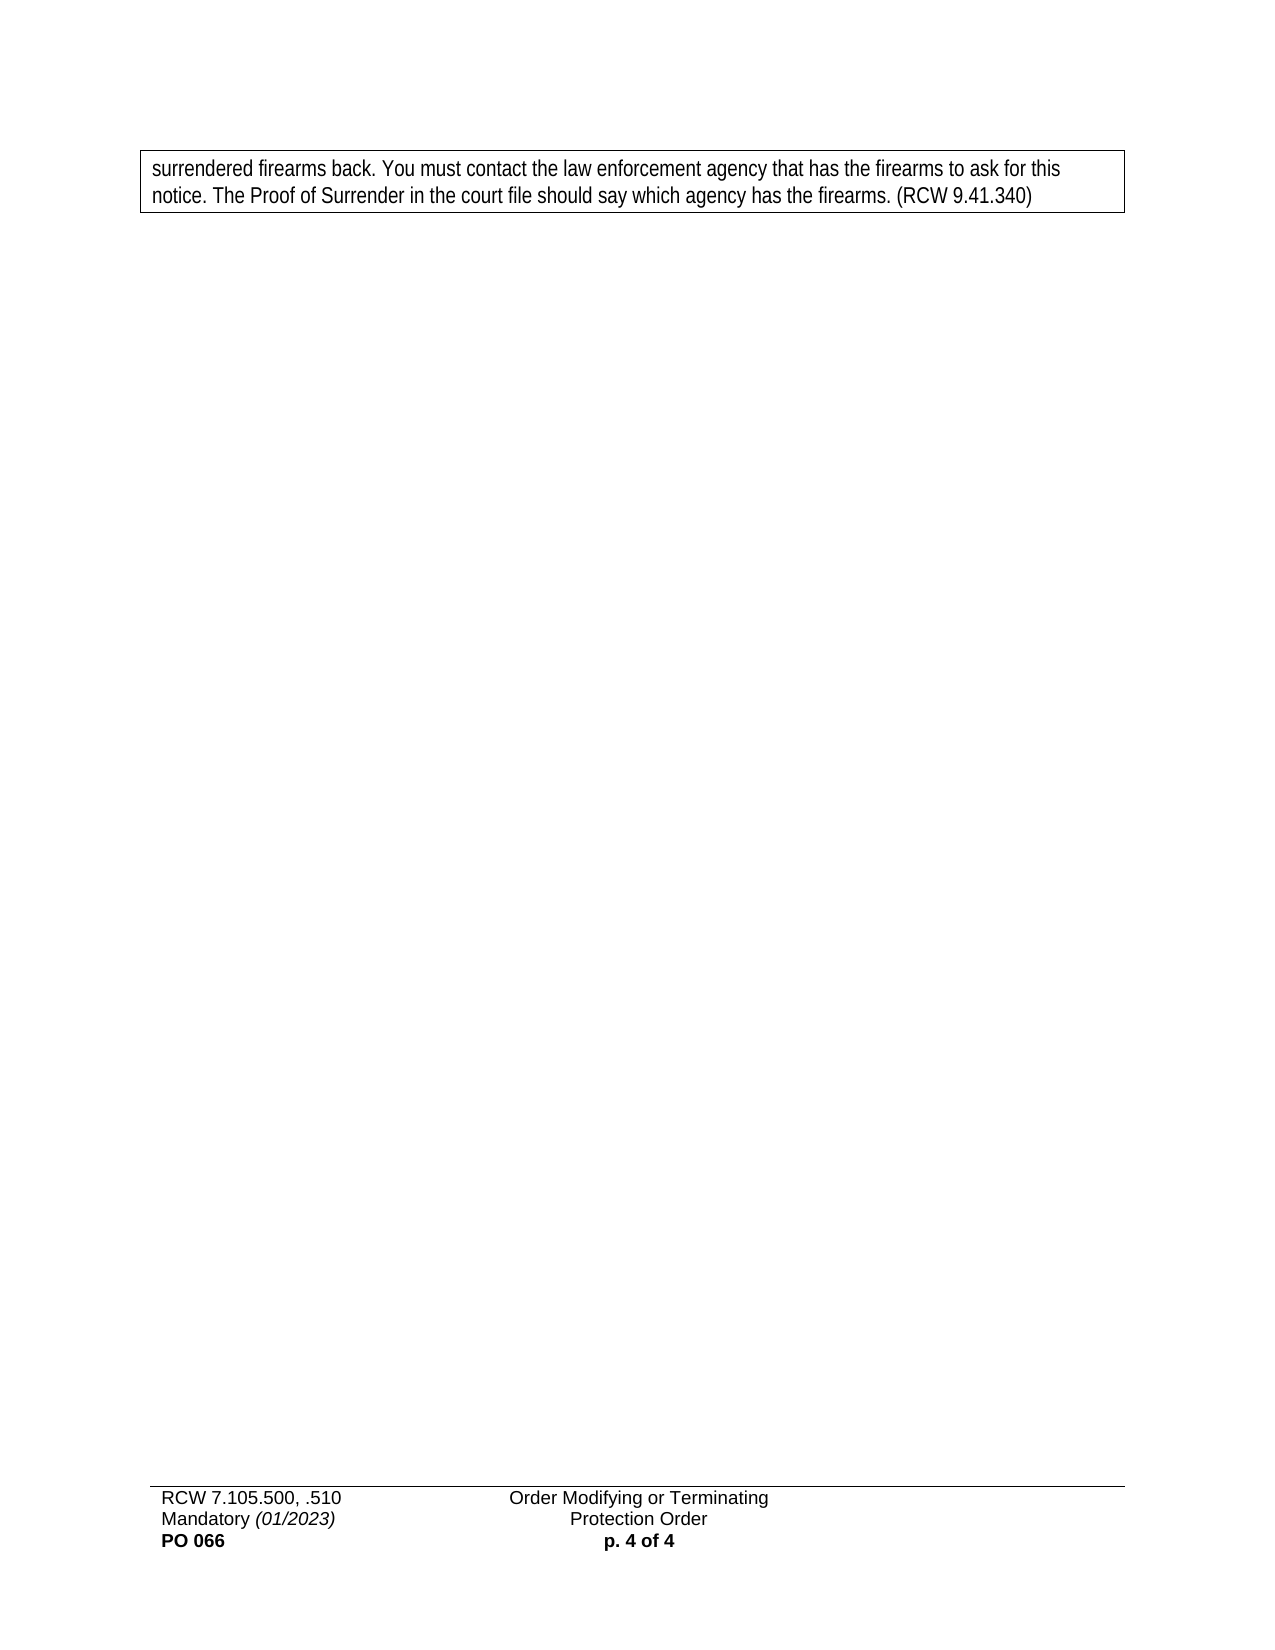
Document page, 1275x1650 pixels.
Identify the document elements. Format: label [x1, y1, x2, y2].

table_header [141, 151, 1124, 212]
